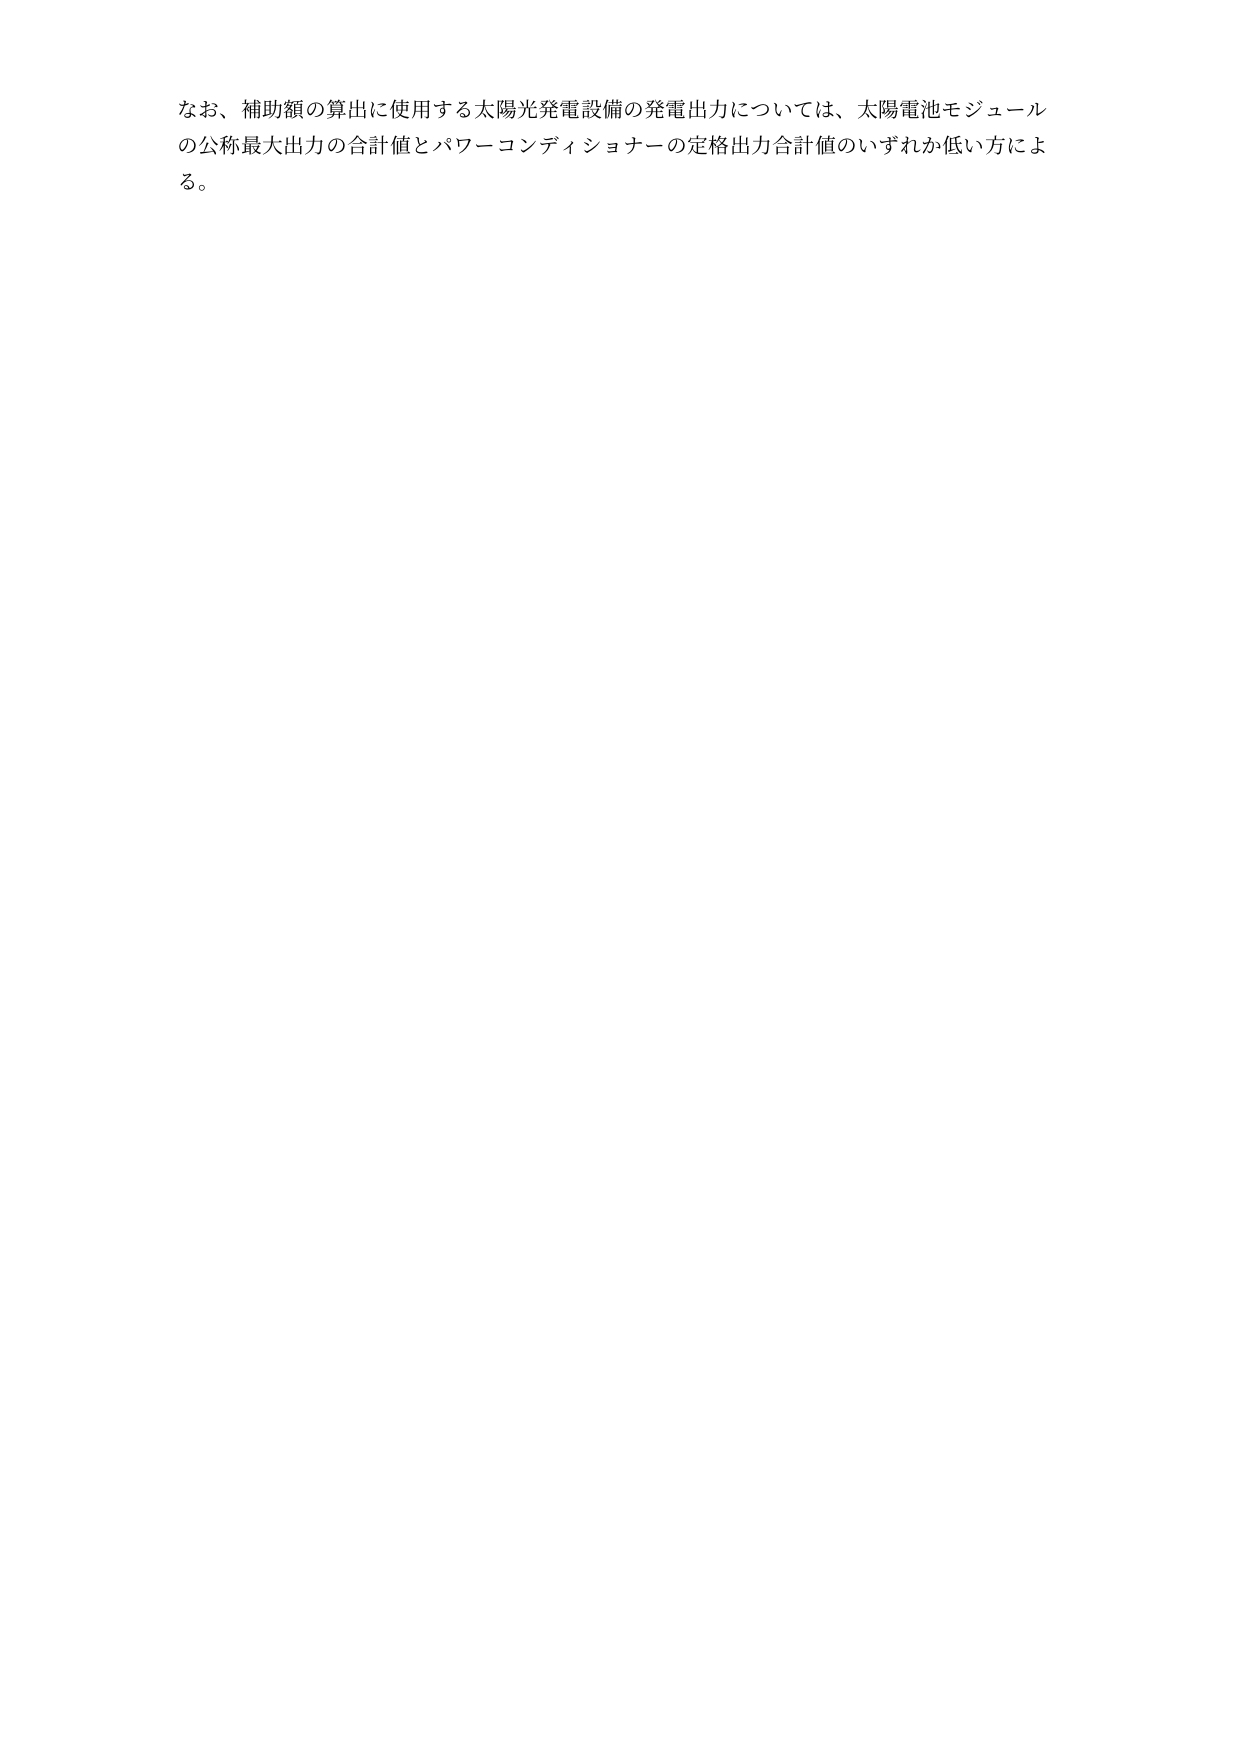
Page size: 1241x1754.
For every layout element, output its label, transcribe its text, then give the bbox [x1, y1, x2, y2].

text なお、補助額の算出に使用する太陽光発電設備の発電出力については、太陽電池モジュールの公称最大出力の合計値とパワーコンディショナーの定格出力合計値のいずれか低い方による。 [177, 90, 1063, 198]
